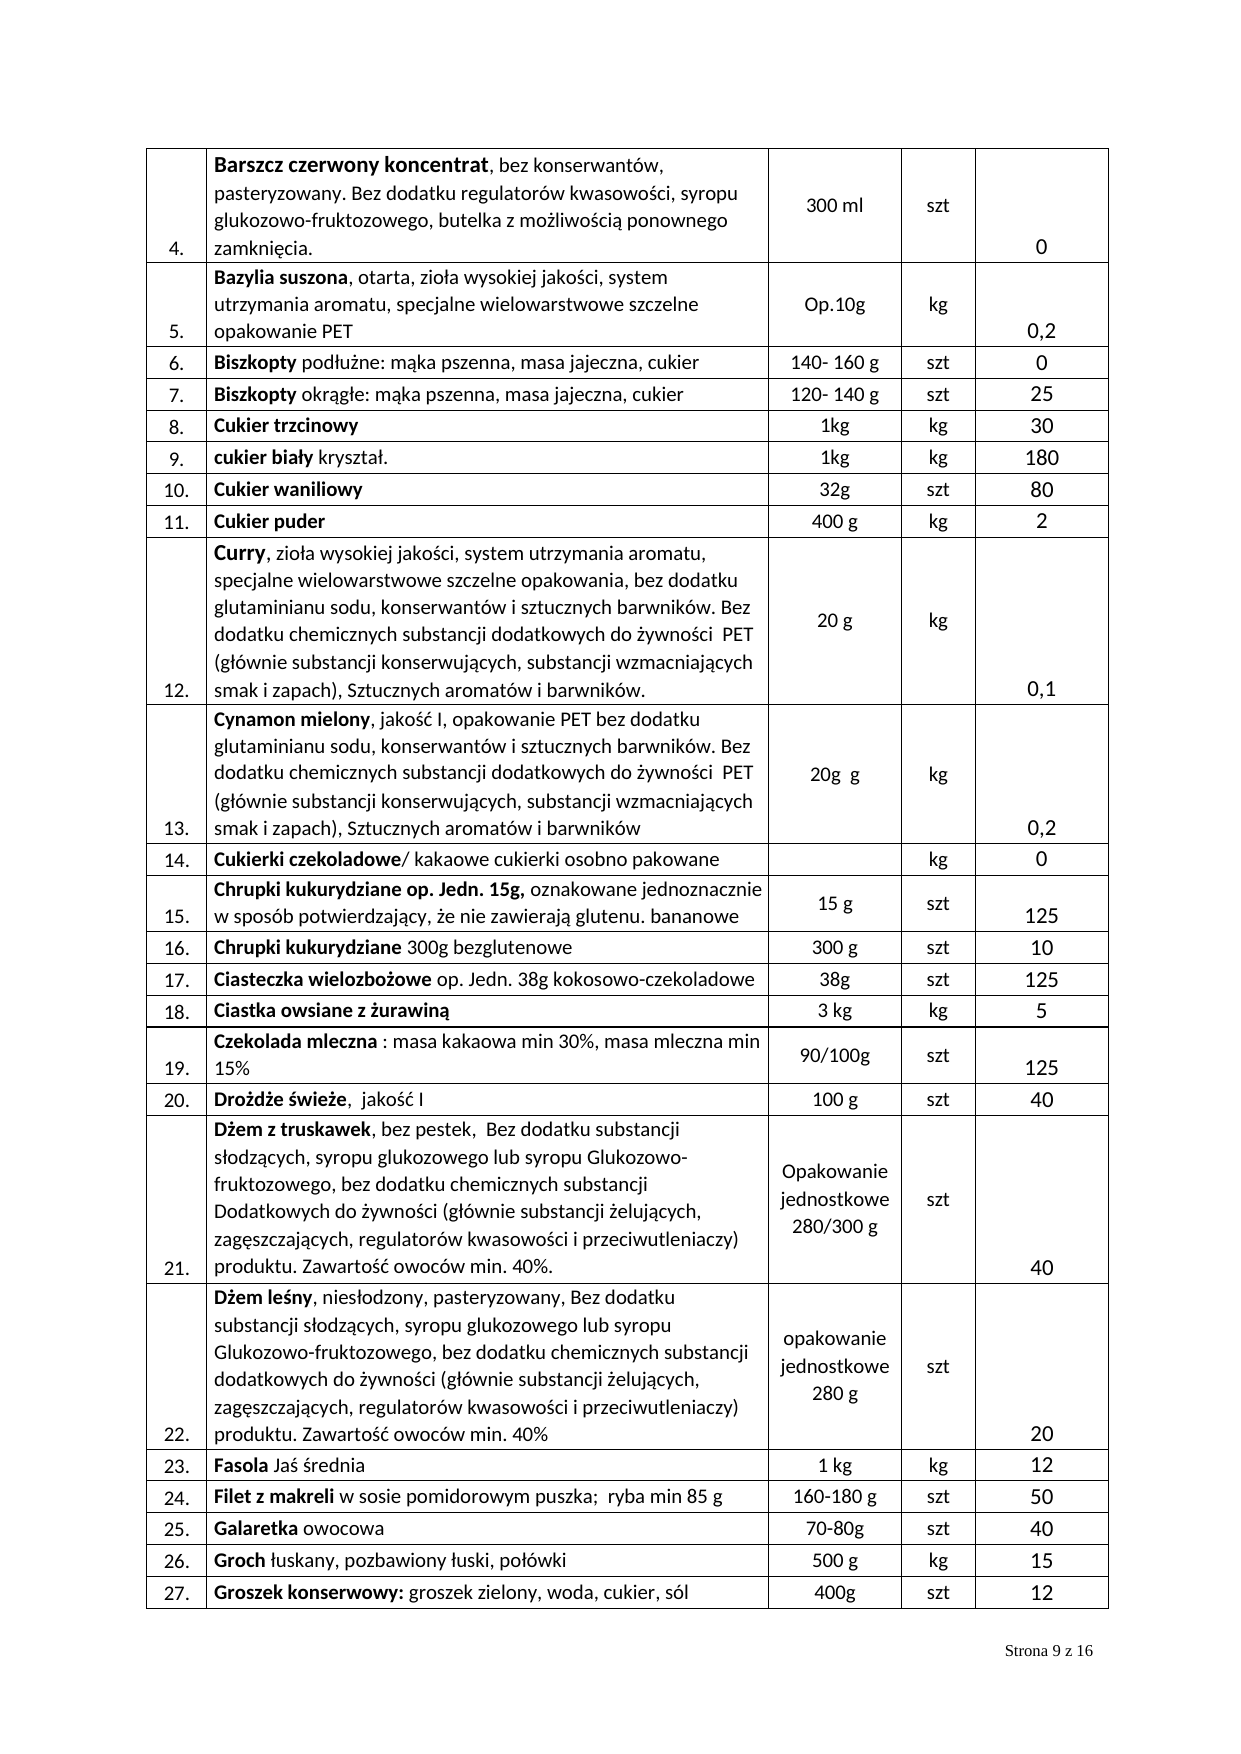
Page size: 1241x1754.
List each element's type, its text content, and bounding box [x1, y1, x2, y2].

table_cell Chrupki kukurydziane 300g bezglutenowe [207, 932, 768, 963]
table_cell kg [902, 844, 975, 874]
table_cell 5. [147, 263, 206, 346]
table_cell 25. [147, 1513, 206, 1544]
table_cell 15 [976, 1545, 1108, 1576]
table_cell cukier biały kryształ. [207, 442, 768, 473]
table_cell Ciasteczka wielozbożowe op. Jedn. 38g kokosowo-czekoladowe [207, 964, 768, 994]
table_cell 17. [147, 964, 206, 994]
table_cell szt [902, 474, 975, 505]
table_cell 400g [769, 1577, 901, 1607]
table_cell 9. [147, 442, 206, 473]
table_cell Groszek konserwowy: groszek zielony, woda, cukier, sól [207, 1577, 768, 1607]
table_cell Cukier puder [207, 506, 768, 537]
table_cell 21. [147, 1116, 206, 1282]
table_cell szt [902, 1084, 975, 1115]
table_cell kg [902, 442, 975, 473]
table_cell 23. [147, 1450, 206, 1480]
table_cell 25 [976, 379, 1108, 409]
table_cell Cukier waniliowy [207, 474, 768, 505]
table_cell Dżem z truskawek, bez pestek, Bez dodatku substancji słodzących, syropu glukozowego lub syropu Glukozowo-fruktozowego, bez dodatku chemicznych substancji Dodatkowych do żywności (głównie substancji żelujących, zagęszczających, regulatorów kwasowości i przeciwutleniaczy) produktu. Zawartość owoców min. 40%. [207, 1116, 768, 1282]
table_cell 5 [976, 996, 1108, 1026]
table_cell szt [902, 964, 975, 994]
table_cell 140- 160 g [769, 347, 901, 378]
table_cell 20 [976, 1284, 1108, 1449]
table_cell 12 [976, 1577, 1108, 1607]
table_cell 80 [976, 474, 1108, 505]
table_cell 160-180 g [769, 1481, 901, 1512]
table_cell 120- 140 g [769, 379, 901, 409]
table_cell 6. [147, 347, 206, 378]
table_cell szt [902, 1577, 975, 1607]
table_cell 13. [147, 705, 206, 843]
table_cell opakowanie jednostkowe 280 g [769, 1284, 901, 1449]
table_cell 50 [976, 1481, 1108, 1512]
table_cell szt [902, 1284, 975, 1449]
table_cell 0,2 [976, 263, 1108, 346]
table_cell Galaretka owocowa [207, 1513, 768, 1544]
table_cell 7. [147, 379, 206, 409]
table_cell 4. [147, 149, 206, 262]
table_cell kg [902, 506, 975, 537]
table_cell kg [902, 1545, 975, 1576]
table_cell 125 [976, 876, 1108, 931]
table_cell 12. [147, 538, 206, 704]
table_cell Dżem leśny, niesłodzony, pasteryzowany, Bez dodatku substancji słodzących, syropu glukozowego lub syropu Glukozowo-fruktozowego, bez dodatku chemicznych substancji dodatkowych do żywności (głównie substancji żelujących, zagęszczających, regulatorów kwasowości i przeciwutleniaczy) produktu. Zawartość owoców min. 40% [207, 1284, 768, 1449]
table_cell Bazylia suszona, otarta, zioła wysokiej jakości, system utrzymania aromatu, specjalne wielowarstwowe szczelne opakowanie PET [207, 263, 768, 346]
table_cell 0,2 [976, 705, 1108, 843]
table_cell 14. [147, 844, 206, 874]
table_cell kg [902, 411, 975, 441]
table_cell 26. [147, 1545, 206, 1576]
table_cell Biszkopty podłużne: mąka pszenna, masa jajeczna, cukier [207, 347, 768, 378]
table_cell Fasola Jaś średnia [207, 1450, 768, 1480]
table_cell Chrupki kukurydziane op. Jedn. 15g, oznakowane jednoznacznie w sposób potwierdzający, że nie zawierają glutenu. bananowe [207, 876, 768, 931]
table_cell 38g [769, 964, 901, 994]
table_cell 40 [976, 1116, 1108, 1282]
table_cell Curry, zioła wysokiej jakości, system utrzymania aromatu, specjalne wielowarstwowe szczelne opakowania, bez dodatku glutaminianu sodu, konserwantów i sztucznych barwników. Bez dodatku chemicznych substancji dodatkowych do żywności PET (głównie substancji konserwujących, substancji wzmacniających smak i zapach), Sztucznych aromatów i barwników. [207, 538, 768, 704]
table_cell 27. [147, 1577, 206, 1607]
table_cell 16. [147, 932, 206, 963]
table_cell 20g g [769, 705, 901, 843]
table_cell Groch łuskany, pozbawiony łuski, połówki [207, 1545, 768, 1576]
table_cell kg [902, 705, 975, 843]
table_cell 1 kg [769, 1450, 901, 1480]
table_cell 20 g [769, 538, 901, 704]
table_cell 1kg [769, 442, 901, 473]
table_cell 500 g [769, 1545, 901, 1576]
table_cell szt [902, 149, 975, 262]
table_cell 15. [147, 876, 206, 931]
table_cell Cukier trzcinowy [207, 411, 768, 441]
table_cell 32g [769, 474, 901, 505]
table_cell 3 kg [769, 996, 901, 1026]
table_cell 12 [976, 1450, 1108, 1480]
table_cell Biszkopty okrągłe: mąka pszenna, masa jajeczna, cukier [207, 379, 768, 409]
table_cell szt [902, 379, 975, 409]
table_cell Czekolada mleczna : masa kakaowa min 30%, masa mleczna min 15% [207, 1028, 768, 1083]
table_cell 22. [147, 1284, 206, 1449]
table_cell 19. [147, 1028, 206, 1083]
table_cell 0 [976, 149, 1108, 262]
table_cell kg [902, 538, 975, 704]
table_cell 24. [147, 1481, 206, 1512]
table_cell 300 ml [769, 149, 901, 262]
table_cell Op.10g [769, 263, 901, 346]
table_cell [769, 844, 901, 874]
table_cell 1kg [769, 411, 901, 441]
table_cell szt [902, 347, 975, 378]
table_cell 40 [976, 1513, 1108, 1544]
table_cell 0 [976, 844, 1108, 874]
table_cell 10. [147, 474, 206, 505]
table_cell szt [902, 932, 975, 963]
table_cell szt [902, 1116, 975, 1282]
table_cell szt [902, 1481, 975, 1512]
table_cell Cukierki czekoladowe/ kakaowe cukierki osobno pakowane [207, 844, 768, 874]
table_cell szt [902, 1513, 975, 1544]
table_cell 11. [147, 506, 206, 537]
table_cell kg [902, 263, 975, 346]
table_cell kg [902, 1450, 975, 1480]
table_cell 90/100g [769, 1028, 901, 1083]
table_cell Cynamon mielony, jakość I, opakowanie PET bez dodatku glutaminianu sodu, konserwantów i sztucznych barwników. Bez dodatku chemicznych substancji dodatkowych do żywności PET (głównie substancji konserwujących, substancji wzmacniających smak i zapach), Sztucznych aromatów i barwników [207, 705, 768, 843]
table_cell 125 [976, 964, 1108, 994]
table_cell Filet z makreli w sosie pomidorowym puszka; ryba min 85 g [207, 1481, 768, 1512]
table_cell szt [902, 1028, 975, 1083]
table_cell 15 g [769, 876, 901, 931]
table_cell 18. [147, 996, 206, 1026]
table_cell 180 [976, 442, 1108, 473]
table_cell 400 g [769, 506, 901, 537]
table_cell 300 g [769, 932, 901, 963]
table_cell Ciastka owsiane z żurawiną [207, 996, 768, 1026]
table_cell 100 g [769, 1084, 901, 1115]
table_cell 20. [147, 1084, 206, 1115]
table_cell 70-80g [769, 1513, 901, 1544]
table_cell 2 [976, 506, 1108, 537]
table_cell 10 [976, 932, 1108, 963]
table_cell 0 [976, 347, 1108, 378]
table_cell 0,1 [976, 538, 1108, 704]
table_cell 30 [976, 411, 1108, 441]
table_cell kg [902, 996, 975, 1026]
table_cell szt [902, 876, 975, 931]
table_cell Barszcz czerwony koncentrat, bez konserwantów, pasteryzowany. Bez dodatku regulatorów kwasowości, syropu glukozowo-fruktozowego, butelka z możliwością ponownego zamknięcia. [207, 149, 768, 262]
table_cell 8. [147, 411, 206, 441]
table_cell Drożdże świeże, jakość I [207, 1084, 768, 1115]
table_cell Opakowanie jednostkowe 280/300 g [769, 1116, 901, 1282]
table_cell 40 [976, 1084, 1108, 1115]
table_cell 125 [976, 1028, 1108, 1083]
